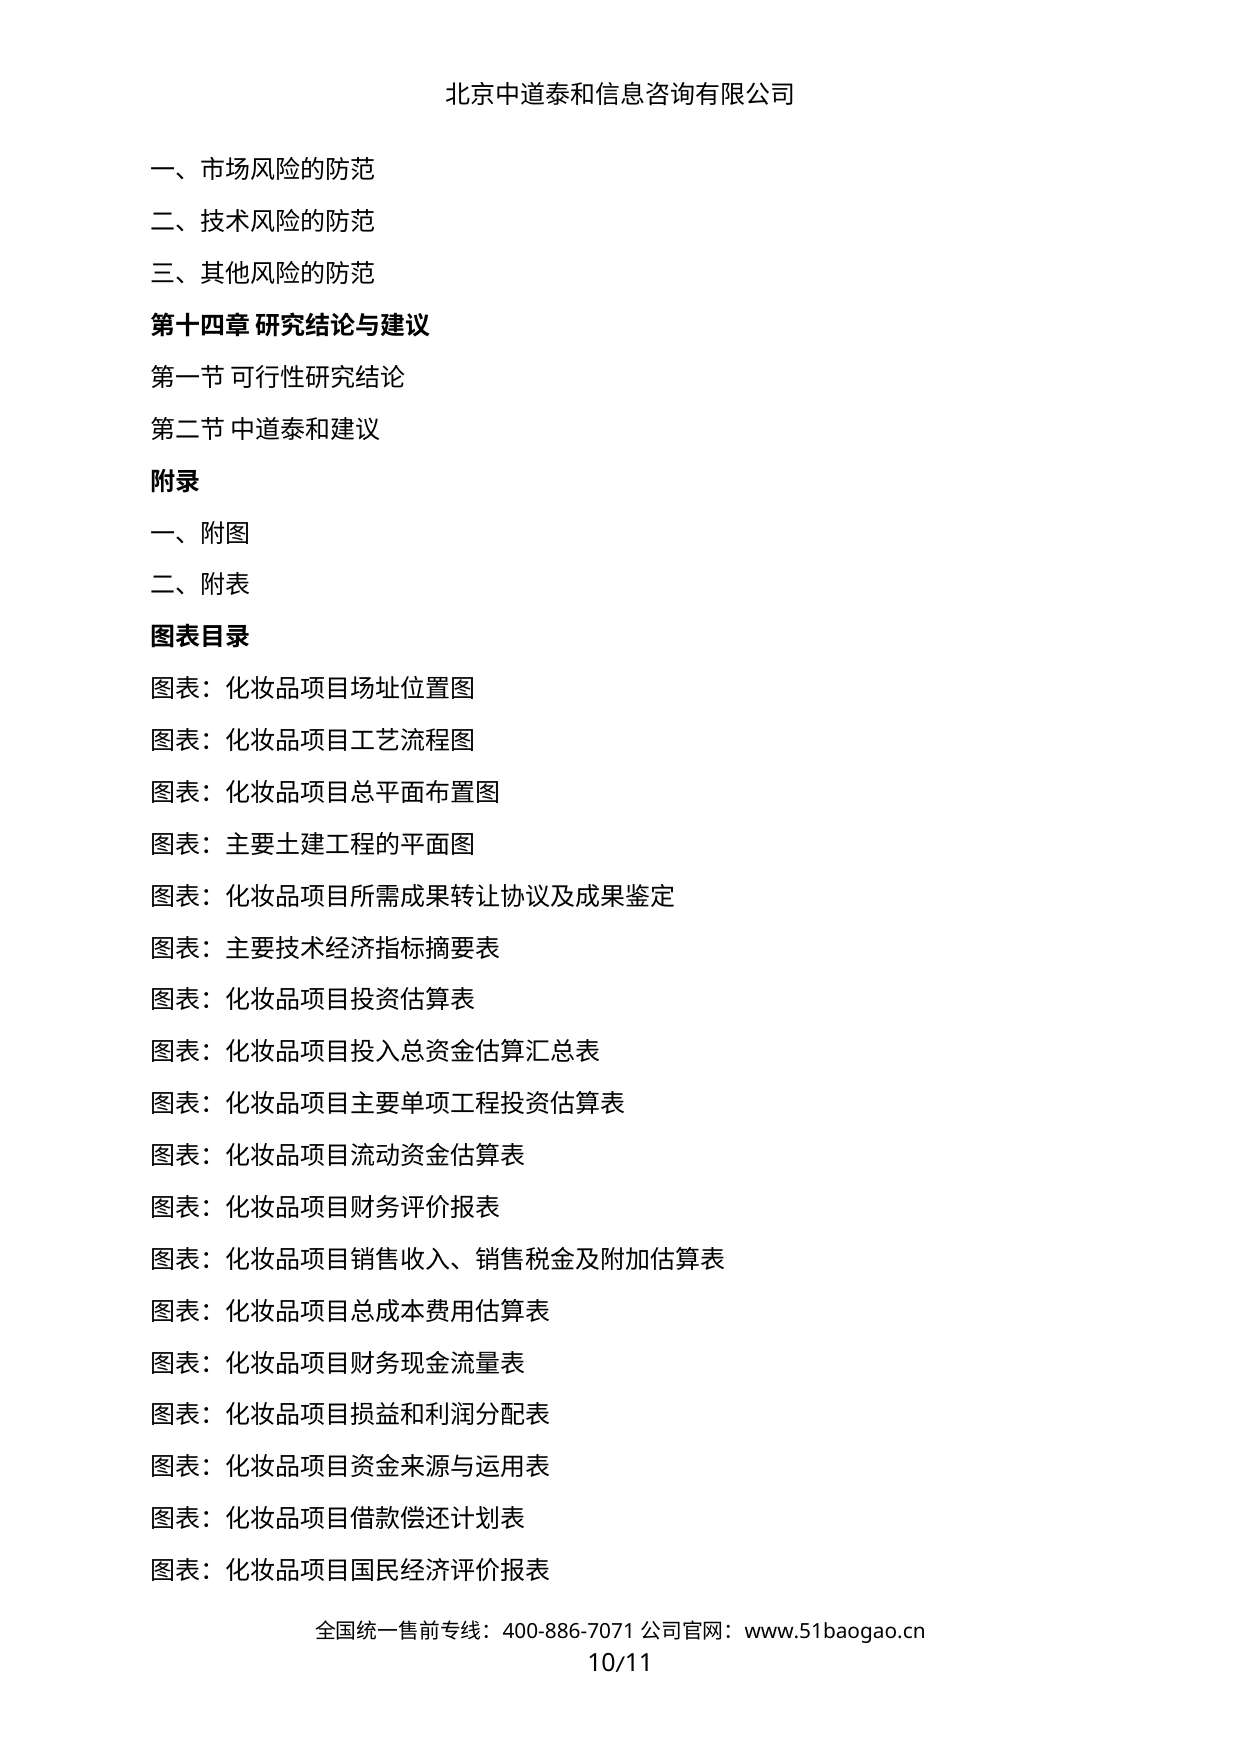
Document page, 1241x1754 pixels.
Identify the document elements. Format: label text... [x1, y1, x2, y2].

text 图表：化妆品项目财务现金流量表 [150, 1343, 1090, 1379]
text 图表：化妆品项目总成本费用估算表 [150, 1291, 1090, 1327]
text 图表：化妆品项目损益和利润分配表 [150, 1395, 1090, 1431]
text 图表：化妆品项目总平面布置图 [150, 772, 1090, 809]
text 第二节 中道泰和建议 [150, 409, 1090, 446]
text 图表：化妆品项目财务评价报表 [150, 1187, 1090, 1224]
text 一、市场风险的防范 [150, 150, 1090, 186]
text 图表：化妆品项目投入总资金估算汇总表 [150, 1032, 1090, 1068]
text 图表：化妆品项目借款偿还计划表 [150, 1499, 1090, 1535]
text 一、附图 [150, 513, 1090, 549]
text 图表：化妆品项目所需成果转让协议及成果鉴定 [150, 876, 1090, 912]
text 图表：化妆品项目投资估算表 [150, 980, 1090, 1016]
text 二、附表 [150, 565, 1090, 601]
text 三、其他风险的防范 [150, 254, 1090, 290]
text 图表：化妆品项目流动资金估算表 [150, 1136, 1090, 1172]
text 图表：化妆品项目主要单项工程投资估算表 [150, 1084, 1090, 1120]
text 图表：化妆品项目工艺流程图 [150, 721, 1090, 757]
text 图表：化妆品项目国民经济评价报表 [150, 1551, 1090, 1587]
text 图表目录 [150, 617, 1090, 653]
text 二、技术风险的防范 [150, 202, 1090, 238]
text 图表：主要土建工程的平面图 [150, 824, 1090, 861]
text 图表：主要技术经济指标摘要表 [150, 928, 1090, 964]
text 附录 [150, 461, 1090, 497]
text 第一节 可行性研究结论 [150, 357, 1090, 394]
text 图表：化妆品项目销售收入、销售税金及附加估算表 [150, 1239, 1090, 1276]
text 图表：化妆品项目场址位置图 [150, 669, 1090, 705]
text 图表：化妆品项目资金来源与运用表 [150, 1447, 1090, 1483]
text 第十四章 研究结论与建议 [150, 306, 1090, 342]
